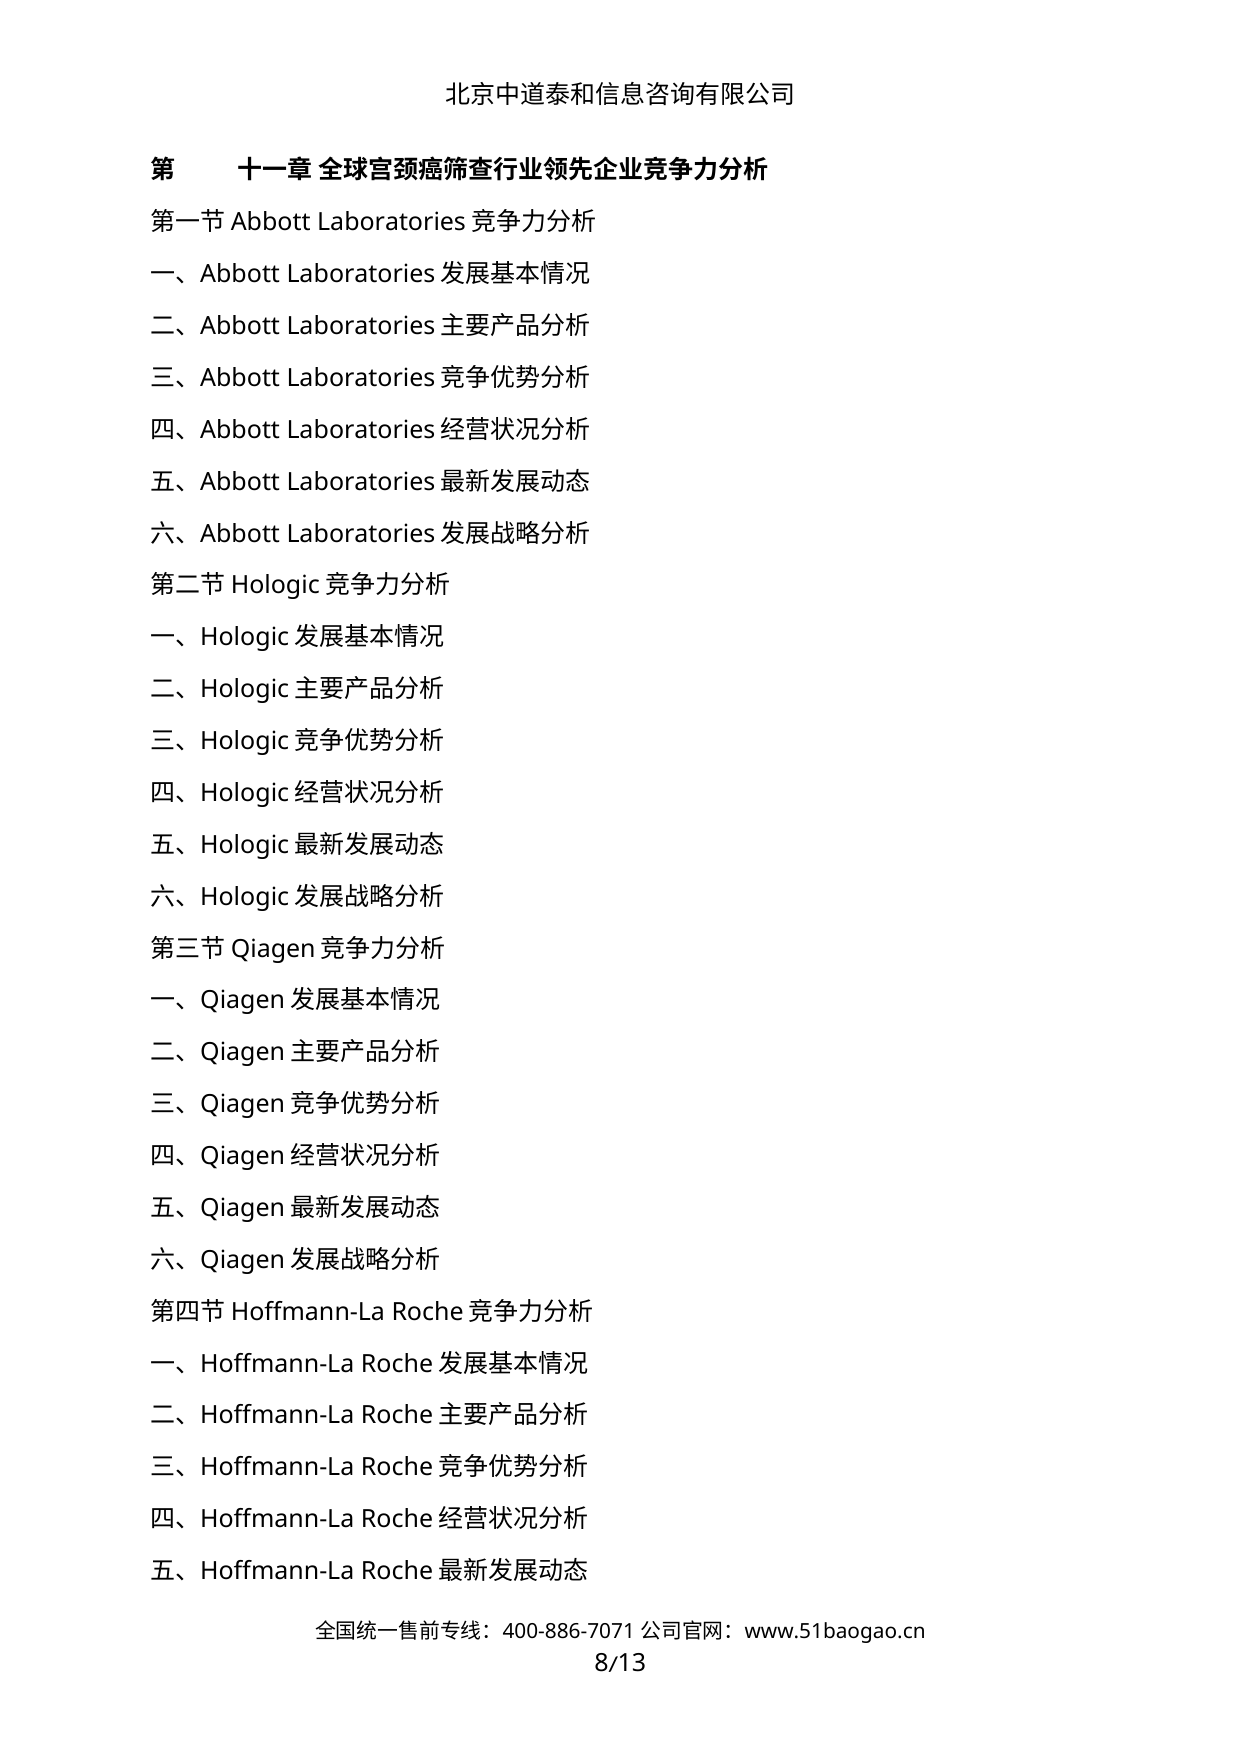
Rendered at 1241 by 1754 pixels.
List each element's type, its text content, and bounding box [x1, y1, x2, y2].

text 第 十一章 全球宫颈癌筛查行业领先企业竞争力分析 [150, 150, 1090, 186]
text 五、Hologic最新发展动态 [150, 824, 1090, 861]
text 一、Hoffmann-La Roche发展基本情况 [150, 1343, 1090, 1379]
text 三、Hologic竞争优势分析 [150, 721, 1090, 757]
text 六、Qiagen发展战略分析 [150, 1239, 1090, 1276]
text 一、Qiagen发展基本情况 [150, 980, 1090, 1016]
text 四、Hoffmann-La Roche经营状况分析 [150, 1499, 1090, 1535]
text 二、Abbott Laboratories主要产品分析 [150, 306, 1090, 342]
text 二、Hoffmann-La Roche主要产品分析 [150, 1395, 1090, 1431]
text 五、Abbott Laboratories最新发展动态 [150, 461, 1090, 497]
text 四、Hologic经营状况分析 [150, 772, 1090, 809]
text 二、Qiagen主要产品分析 [150, 1032, 1090, 1068]
text 第二节 Hologic竞争力分析 [150, 565, 1090, 601]
text 五、Hoffmann-La Roche最新发展动态 [150, 1551, 1090, 1587]
text 三、Qiagen竞争优势分析 [150, 1084, 1090, 1120]
text 四、Qiagen经营状况分析 [150, 1136, 1090, 1172]
text 二、Hologic主要产品分析 [150, 669, 1090, 705]
text 六、Abbott Laboratories发展战略分析 [150, 513, 1090, 549]
text 一、Abbott Laboratories发展基本情况 [150, 254, 1090, 290]
text 第三节 Qiagen竞争力分析 [150, 928, 1090, 964]
text 第四节 Hoffmann-La Roche竞争力分析 [150, 1291, 1090, 1327]
text 三、Hoffmann-La Roche竞争优势分析 [150, 1447, 1090, 1483]
text 四、Abbott Laboratories经营状况分析 [150, 409, 1090, 446]
text 六、Hologic发展战略分析 [150, 876, 1090, 912]
text 五、Qiagen最新发展动态 [150, 1187, 1090, 1224]
text 三、Abbott Laboratories竞争优势分析 [150, 357, 1090, 394]
text 第一节 Abbott Laboratories竞争力分析 [150, 202, 1090, 238]
text 一、Hologic发展基本情况 [150, 617, 1090, 653]
